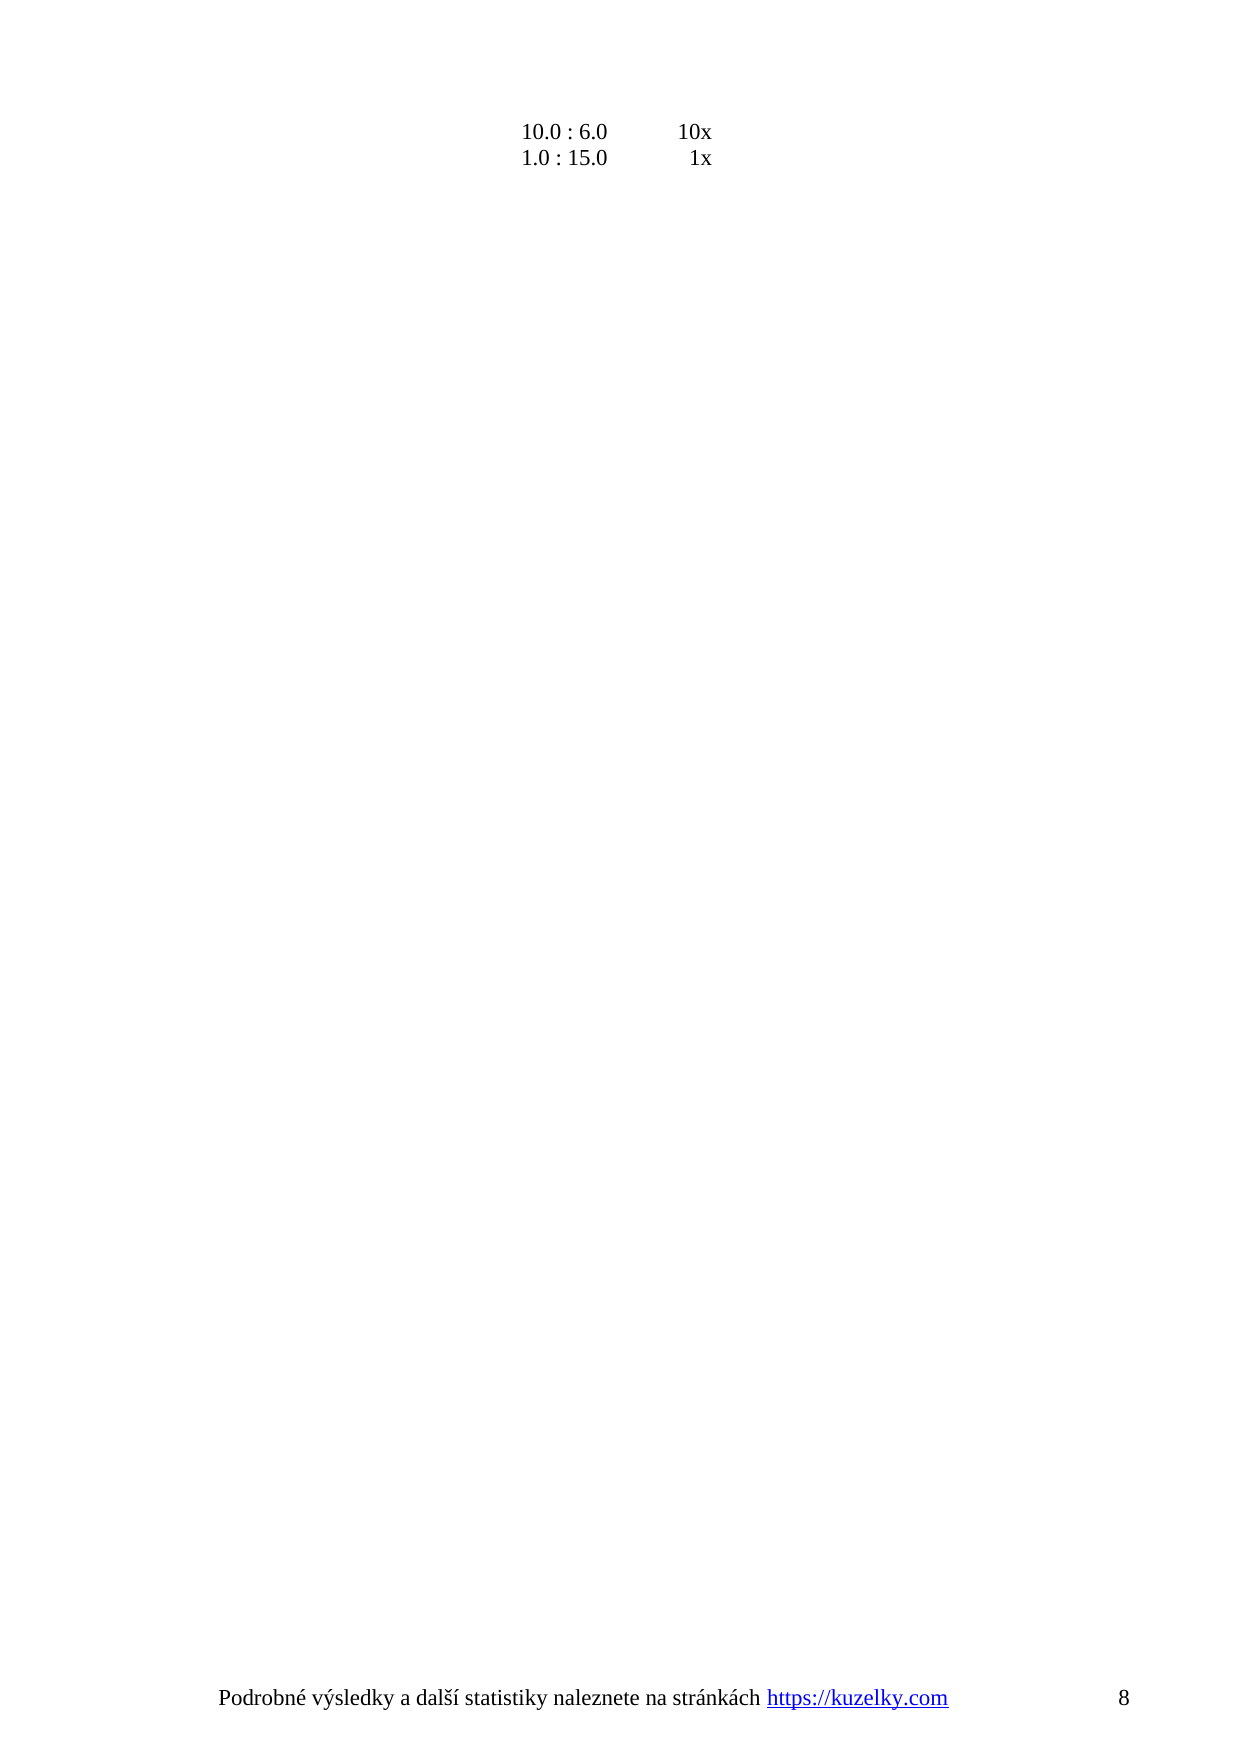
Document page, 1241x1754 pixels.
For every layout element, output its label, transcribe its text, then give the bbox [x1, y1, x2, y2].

text 10.0 : 6.0 10x [106, 118, 1134, 144]
text 1.0 : 15.0 1x [106, 144, 1134, 171]
